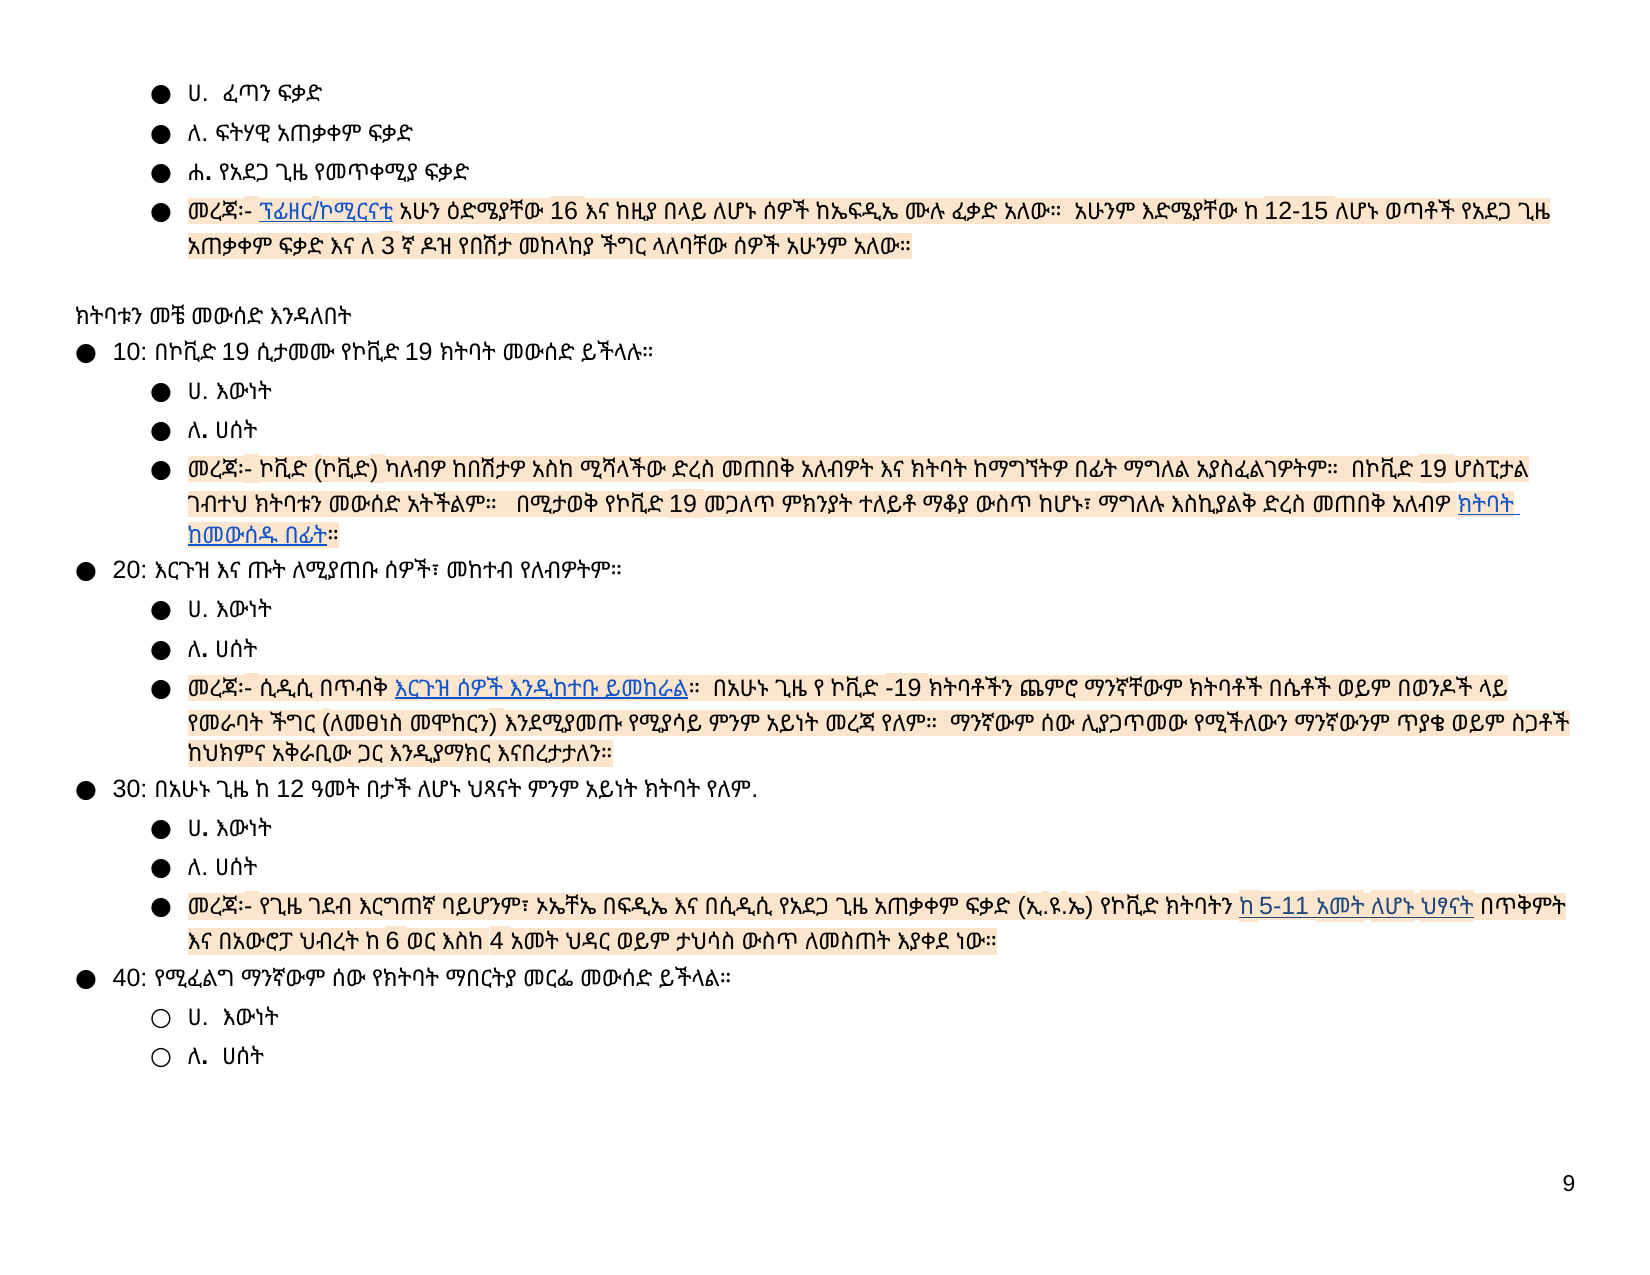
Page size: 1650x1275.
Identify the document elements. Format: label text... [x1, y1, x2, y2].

list 30: በአሁኑ ጊዜ ከ 12 ዓመት በታች ለሆኑ ህጻናት ምንም አይነት ክትባት የለም. [75, 771, 1575, 804]
list ሀ. እውነት [150, 591, 1575, 625]
list ለ. ሀሰት [150, 1038, 1575, 1072]
list ሀ. እውነት [150, 372, 1575, 406]
list ሀ. እውነት [150, 998, 1575, 1033]
list መረጃ፡- ፕፊዘር/ኮሚርናቲ አሁን ዕድሜያቸው 16 እና ከዚያ በላይ ለሆኑ ሰዎች ከኤፍዲኤ ሙሉ ፈቃድ አለው። አሁንም እድሜያቸው ከ12-15 ለሆኑ ወጣቶች የአደጋ ጊዜ አጠቃቀም ፍቃድ እና ለ 3 ኛ ዶዝ የበሽታ መከላከያ ችግር ላለባቸው ሰዎች አሁንም አለው። [150, 192, 1575, 259]
list ለ. ፍትሃዊ አጠቃቀም ፍቃድ [150, 114, 1575, 148]
list ሀ. እውነት [150, 810, 1575, 844]
list መረጃ፡- የጊዜ ገደብ እርግጠኛ ባይሆንም፣ ኦኤቸኤ በፍዲኤ እና በሲዲሲ የአደጋ ጊዜ አጠቃቀም ፍቃድ (ኢ.ዩ.ኤ) የኮቪድ ክትባትን ከ5-11 አመት ለሆኑ ህፃናት በጥቅምት እና በአውሮፓ ህብረት ከ6 ወር እስከ 4 አመት ህዳር ወይም ታህሳስ ውስጥ ለመስጠት እያቀደ ነው። [150, 888, 1575, 955]
list ሀ. ፈጣን ፍቃድ [150, 75, 1575, 109]
list መረጃ፡- ሲዲሲ በጥብቅ እርጉዝ ሰዎች እንዲከተቡ ይመከራል። በአሁኑ ጊዜ የ ኮቪድ -19 ክትባቶችን ጨምሮ ማንኛቸውም ክትባቶች በሴቶች ወይም በወንዶች ላይ የመራባት ችግር (ለመፀነስ መሞከርን) እንደሚያመጡ የሚያሳይ ምንም አይነት መረጃ የለም። ማንኛውም ሰው ሊያጋጥመው የሚችለውን ማንኛውንም ጥያቄ ወይም ስጋቶች ከህክምና አቅራቢው ጋር እንዲያማክር እናበረታታለን። [150, 669, 1575, 767]
list ለ. ሀሰት [150, 412, 1575, 446]
list ለ. ሀሰት [150, 849, 1575, 883]
list 20: እርጉዝ እና ጡት ለሚያጠቡ ሰዎች፣ መከተብ የለብዎትም። [75, 552, 1575, 586]
list 40: የሚፈልግ ማንኛውም ሰው የክትባት ማበርትያ መርፌ መውሰድ ይችላል። [75, 959, 1575, 993]
list መረጃ፡- ኮቪድ (ኮቪድ) ካለብዎ ከበሽታዎ አስከ ሚሻላችው ድረስ መጠበቅ አለብዎት እና ክትባት ከማግኘትዎ በፊት ማግለል አያስፈልገዎትም። በኮቪድ19 ሆስፒታል ገብተህ ክትባቱን መውሰድ አትችልም። በሚታወቅ የኮቪድ19 መጋለጥ ምክንያት ተለይቶ ማቆያ ውስጥ ከሆኑ፣ ማግለሉ እስኪያልቅ ድረስ መጠበቅ አለብዎ ክትባት ከመውሰዱ በፊት። [150, 451, 1575, 548]
list 10: በኮቪድ19 ሲታመሙ የኮቪድ19 ክትባት መውሰድ ይችላሉ። [75, 333, 1575, 367]
text ክትባቱን መቼ መውሰድ እንዳለበት [75, 303, 1575, 329]
list ለ. ሀሰት [150, 630, 1575, 664]
list ሐ. የአደጋ ጊዜ የመጥቀሚያ ፍቃድ [150, 153, 1575, 187]
